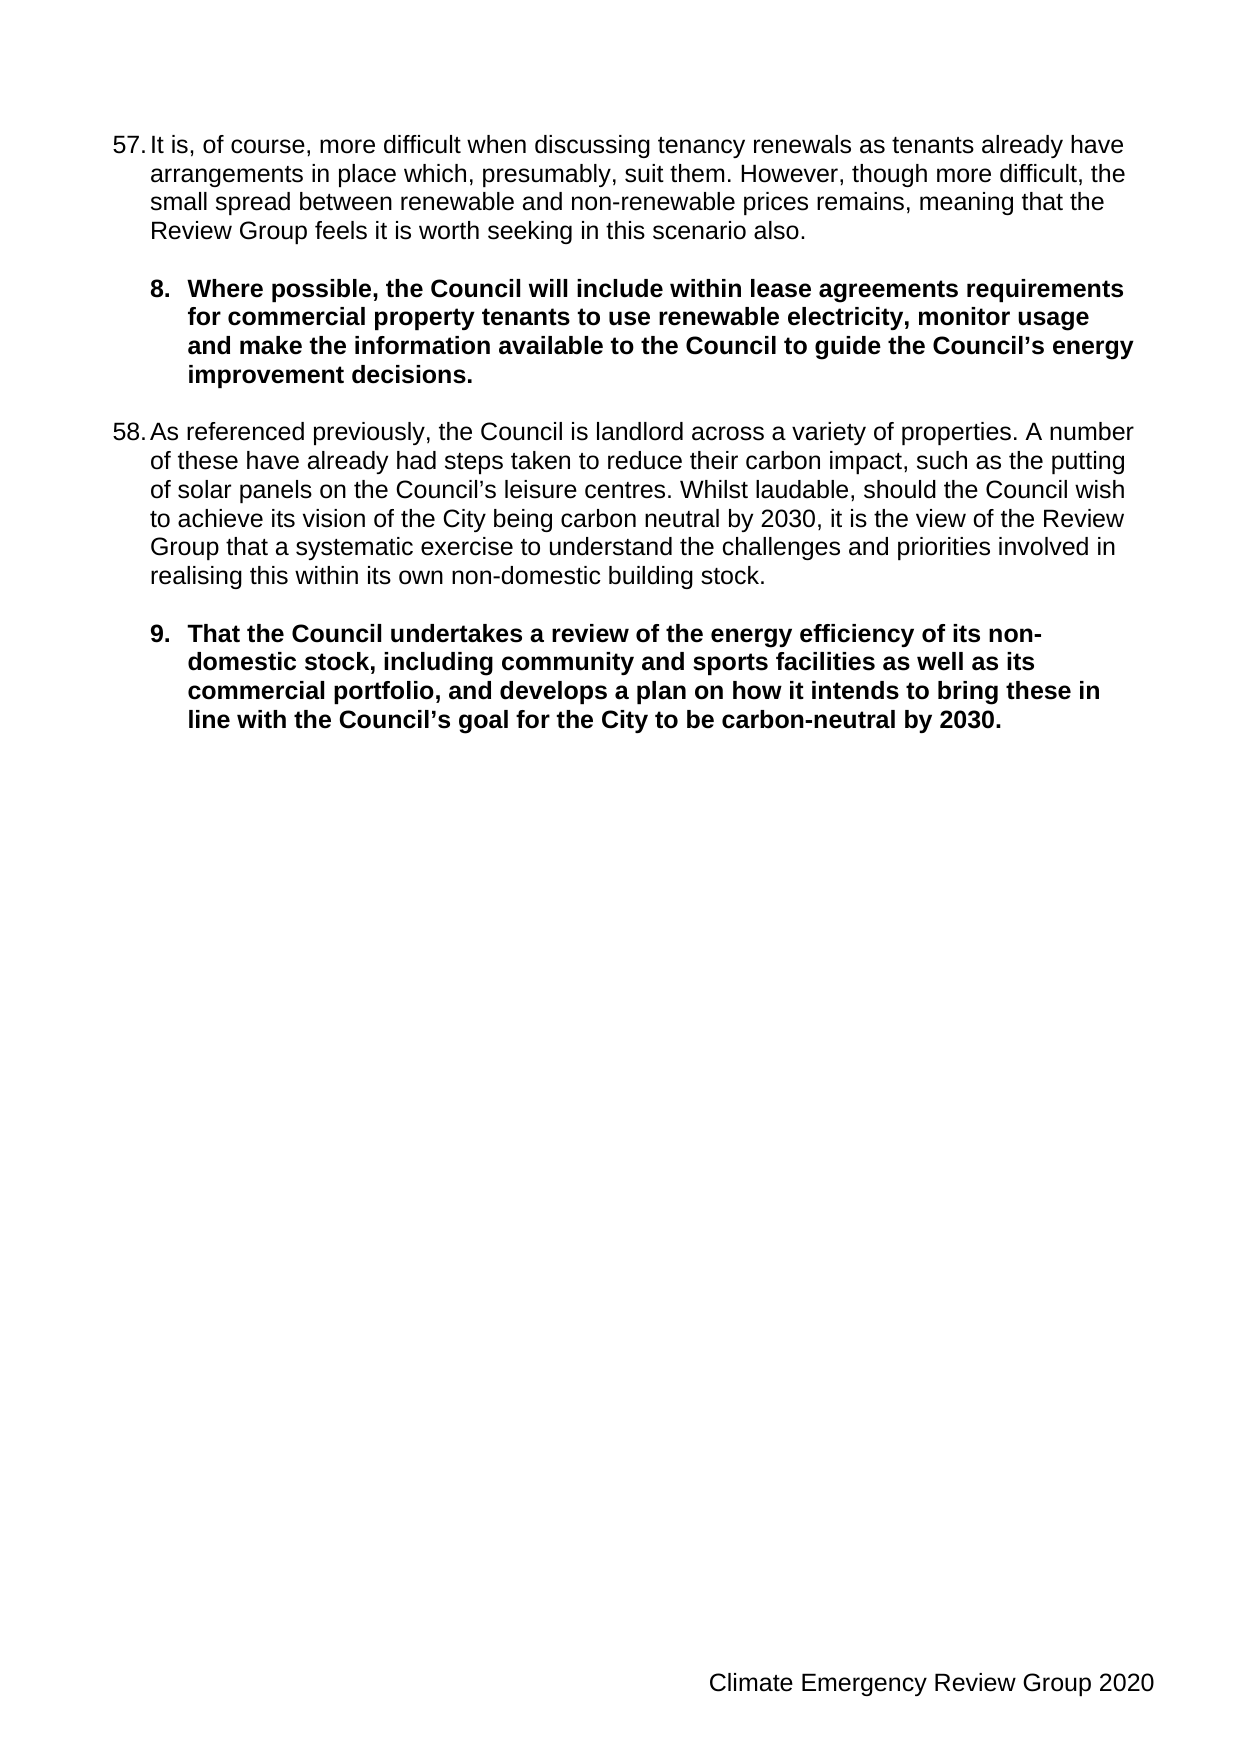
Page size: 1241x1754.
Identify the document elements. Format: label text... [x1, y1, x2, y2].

list As referenced previously, the Council is landlord across a variety of properties. A number of these have already had steps taken to reduce their carbon impact, such as the putting of solar panels on the Council’s leisure centres. Whilst laudable, should the Council wish to achieve its vision of the City being carbon neutral by 2030, it is the view of the Review Group that a systematic exercise to understand the challenges and priorities involved in realising this within its own non-domestic building stock. [112, 417, 1137, 590]
list That the Council undertakes a review of the energy efficiency of its non-domestic stock, including community and sports facilities as well as its commercial portfolio, and develops a plan on how it intends to bring these in line with the Council’s goal for the City to be carbon-neutral by 2030. [150, 619, 1137, 734]
list It is, of course, more difficult when discussing tenancy renewals as tenants already have arrangements in place which, presumably, suit them. However, though more difficult, the small spread between renewable and non-renewable prices remains, meaning that the Review Group feels it is worth seeking in this scenario also. [112, 130, 1137, 245]
list Where possible, the Council will include within lease agreements requirements for commercial property tenants to use renewable electricity, monitor usage and make the information available to the Council to guide the Council’s energy improvement decisions. [150, 274, 1137, 389]
